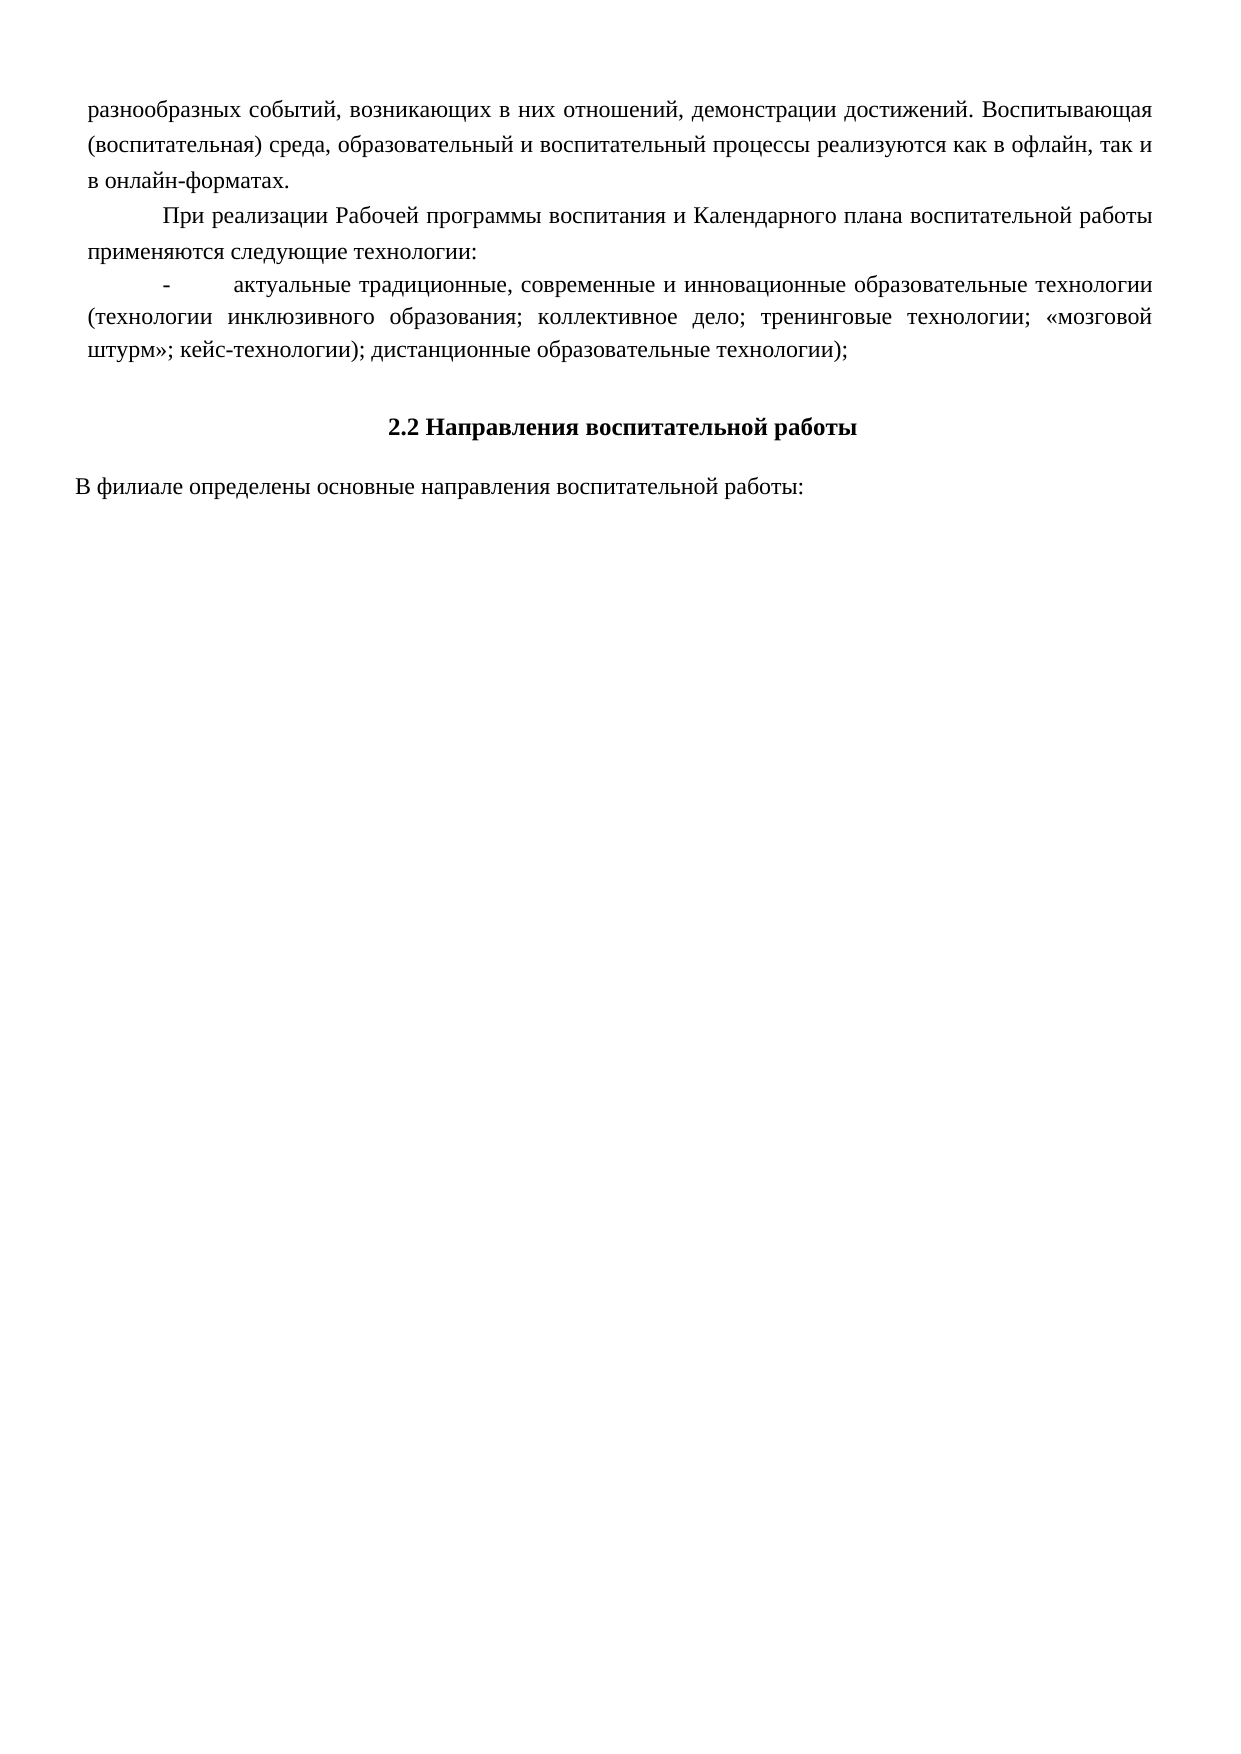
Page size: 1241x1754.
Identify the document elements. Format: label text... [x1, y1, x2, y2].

list актуальные традиционные, современные и инновационные образовательные технологии (технологии инклюзивного образования; коллективное дело; тренинговые технологии; «мозговой штурм»; кейс-технологии); дистанционные образовательные технологии); [87, 266, 1154, 364]
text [87, 89, 1154, 195]
subtitle 2.2 Направления воспитательной работы [77, 415, 1168, 440]
text При реализации Рабочей программы воспитания и Календарного плана воспитательной работы применяются следующие технологии: [87, 195, 1154, 266]
text В филиале определены основные направления воспитательной работы: [75, 466, 1168, 502]
